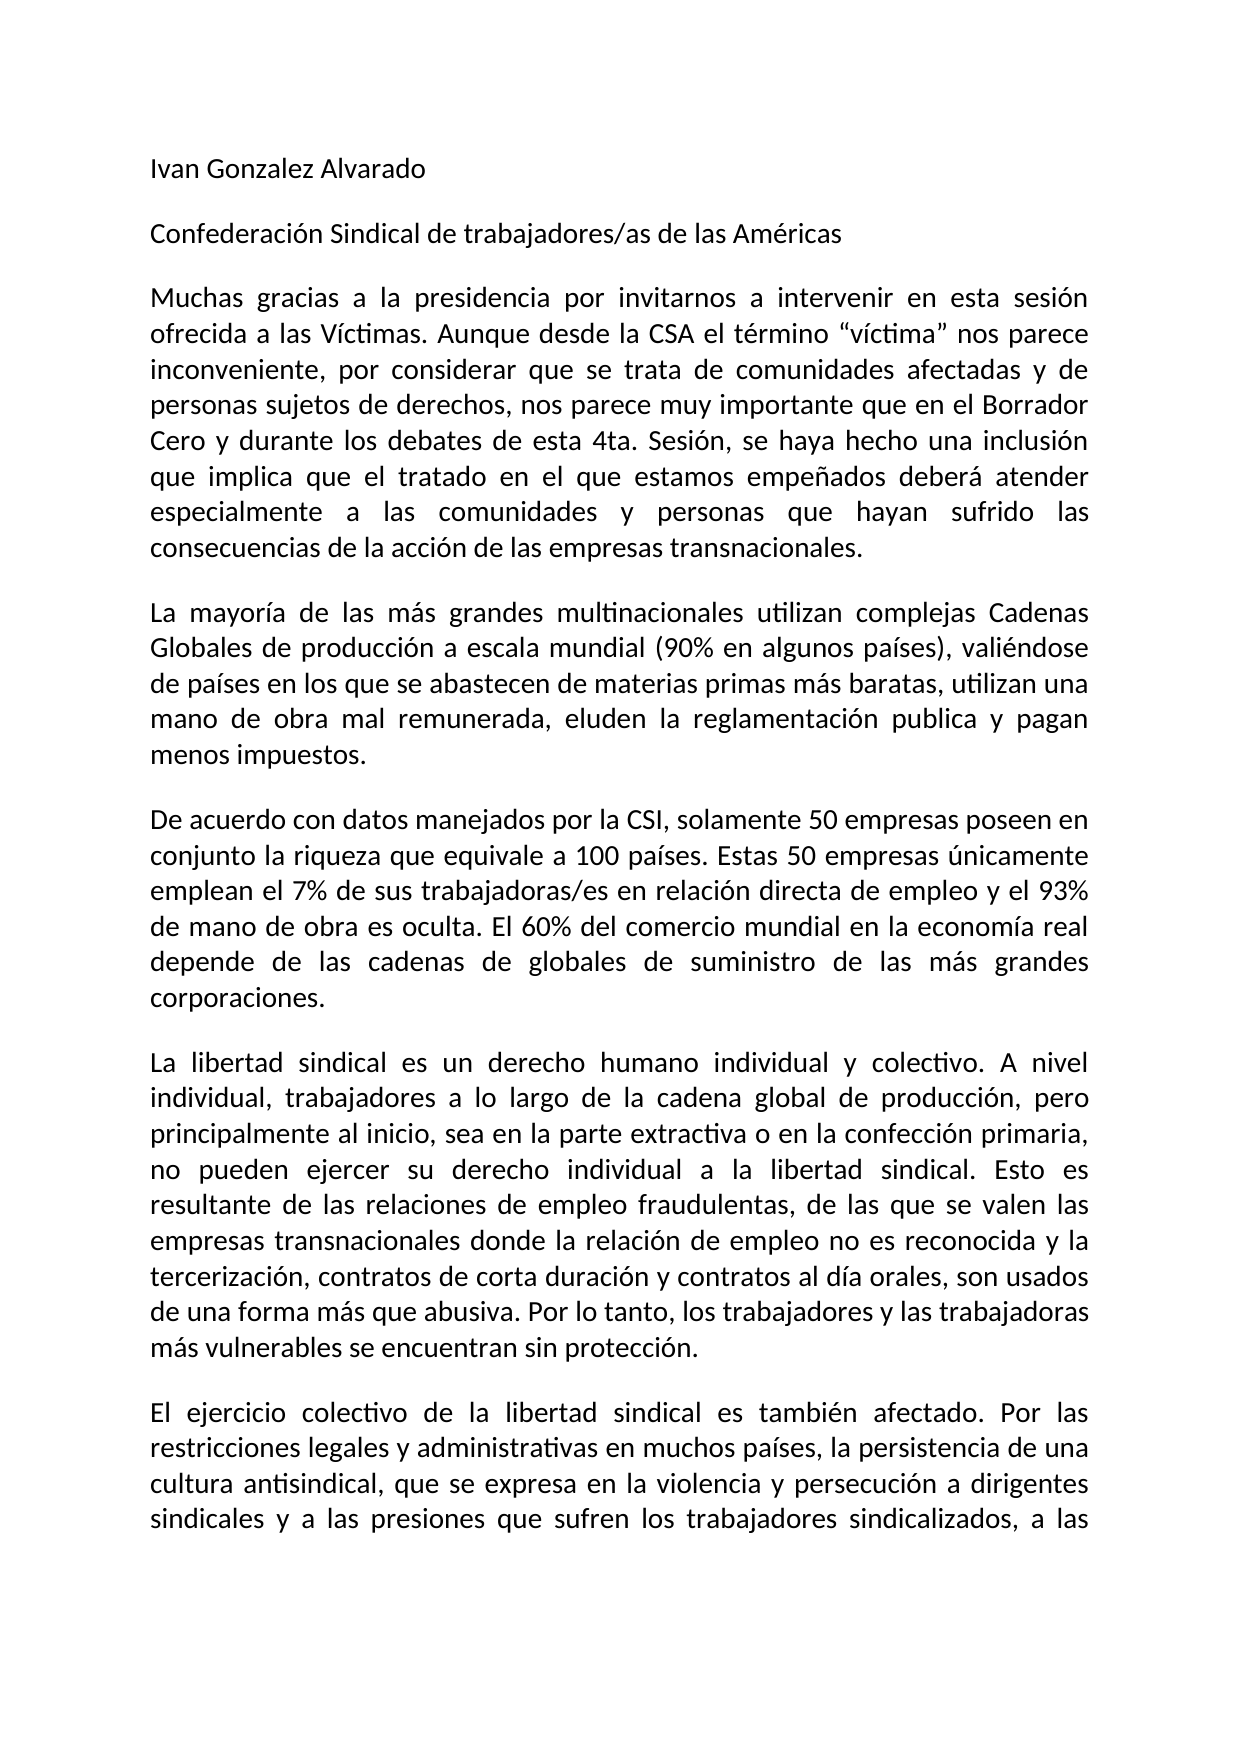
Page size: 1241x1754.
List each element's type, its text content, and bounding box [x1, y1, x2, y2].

text La libertad sindical es un derecho humano individual y colectivo. A nivel individual, trabajadores a lo largo de la cadena global de producción, pero principalmente al inicio, sea en la parte extractiva o en la confección primaria, no pueden ejercer su derecho individual a la libertad sindical. Esto es resultante de las relaciones de empleo fraudulentas, de las que se valen las empresas transnacionales donde la relación de empleo no es reconocida y la tercerización, contratos de corta duración y contratos al día orales, son usados de una forma más que abusiva. Por lo tanto, los trabajadores y las trabajadoras más vulnerables se encuentran sin protección. [150, 1044, 1090, 1364]
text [150, 1394, 1090, 1536]
text De acuerdo con datos manejados por la CSI, solamente 50 empresas poseen en conjunto la riqueza que equivale a 100 países. Estas 50 empresas únicamente emplean el 7% de sus trabajadoras/es en relación directa de empleo y el 93% de mano de obra es oculta. El 60% del comercio mundial en la economía real depende de las cadenas de globales de suministro de las más grandes corporaciones. [150, 801, 1090, 1015]
text La mayoría de las más grandes multinacionales utilizan complejas Cadenas Globales de producción a escala mundial (90% en algunos países), valiéndose de países en los que se abastecen de materias primas más baratas, utilizan una mano de obra mal remunerada, eluden la reglamentación publica y pagan menos impuestos. [150, 594, 1090, 772]
text Ivan Gonzalez Alvarado [150, 150, 1090, 186]
text Muchas gracias a la presidencia por invitarnos a intervenir en esta sesión ofrecida a las Víctimas. Aunque desde la CSA el término “víctima” nos parece inconveniente, por considerar que se trata de comunidades afectadas y de personas sujetos de derechos, nos parece muy importante que en el Borrador Cero y durante los debates de esta 4ta. Sesión, se haya hecho una inclusión que implica que el tratado en el que estamos empeñados deberá atender especialmente a las comunidades y personas que hayan sufrido las consecuencias de la acción de las empresas transnacionales. [150, 279, 1090, 564]
text Confederación Sindical de trabajadores/as de las Américas [150, 215, 1090, 250]
